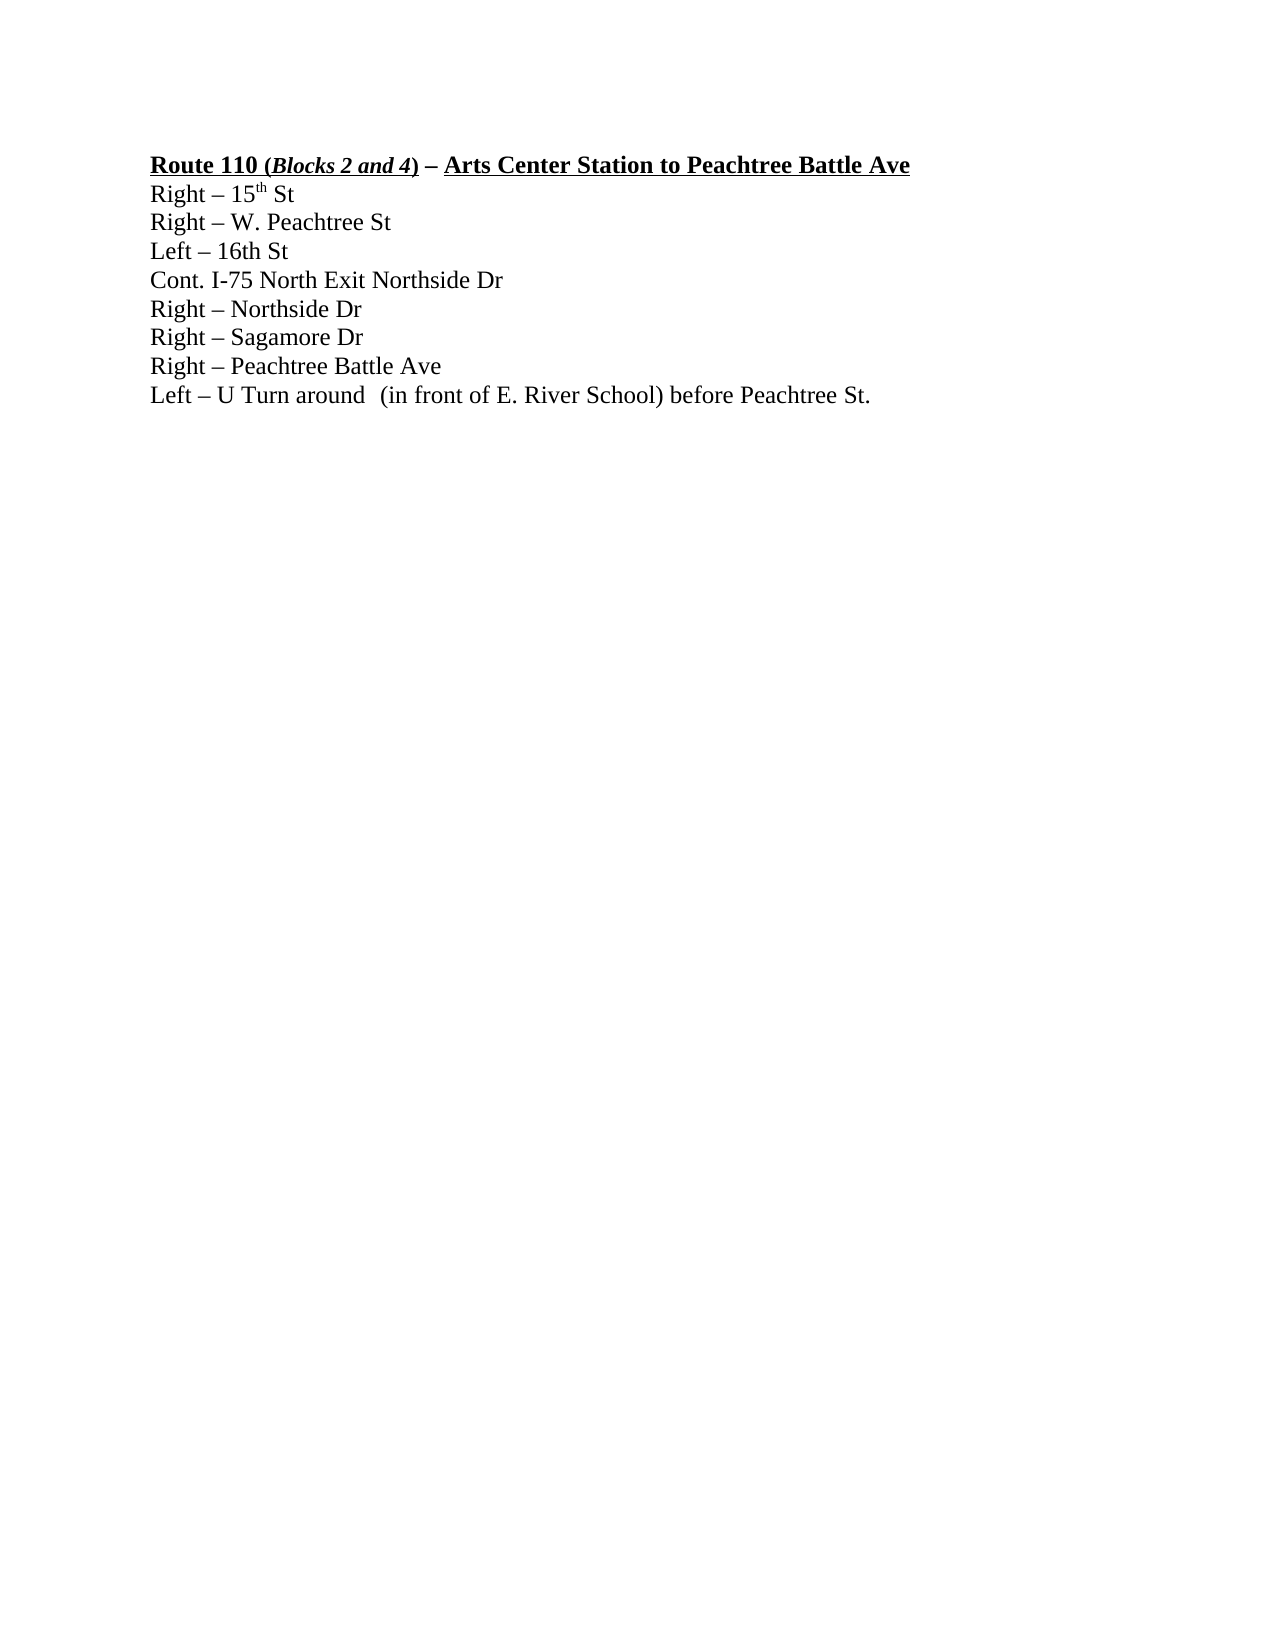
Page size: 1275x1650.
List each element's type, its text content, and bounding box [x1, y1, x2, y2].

text Right – Sagamore Dr [150, 322, 1028, 351]
text Right – 15th St [150, 179, 1028, 207]
text Right – Northside Dr [150, 294, 1028, 322]
text Left – U Turn around (in front of E. River School) before Peachtree St. [150, 380, 1028, 409]
text Route 110 (Blocks 2 and 4) – Arts Center Station to Peachtree Battle Ave [150, 150, 1125, 179]
text Right – Peachtree Battle Ave [150, 351, 1028, 380]
text Right – W. Peachtree St [150, 207, 1028, 236]
text Left – 16th St [150, 236, 1028, 265]
text Cont. I-75 North Exit Northside Dr [150, 265, 1028, 294]
